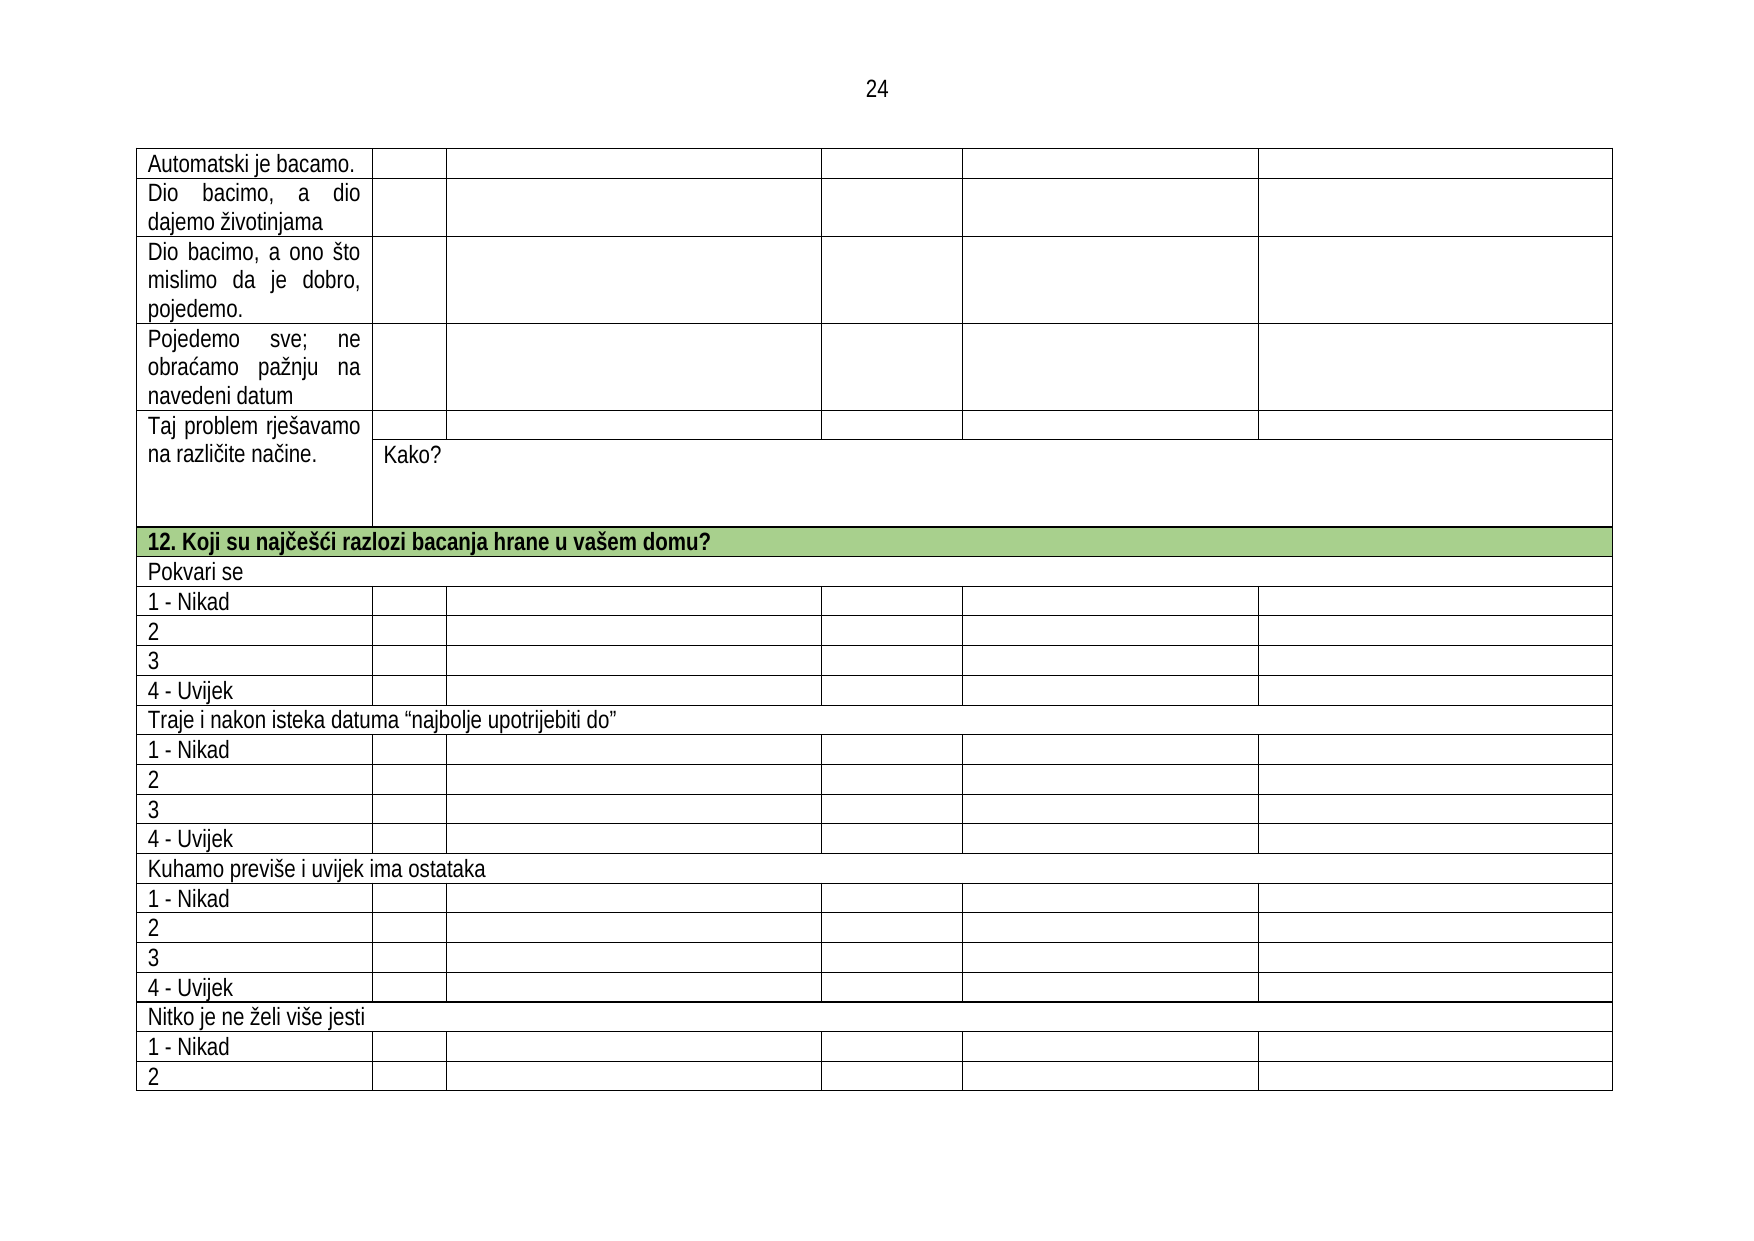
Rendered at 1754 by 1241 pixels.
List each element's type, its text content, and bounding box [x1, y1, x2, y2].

table_cell [1259, 1062, 1612, 1090]
table_cell 3 [137, 795, 372, 823]
table_cell [447, 943, 821, 972]
table_cell [373, 765, 446, 793]
table_cell [822, 324, 962, 410]
table_cell [822, 587, 962, 615]
table_cell [1259, 824, 1612, 853]
table_cell [963, 179, 1258, 236]
table_cell Dio bacimo, a ono što mislimo da je dobro, pojedemo. [137, 237, 372, 323]
table_cell [1259, 646, 1612, 675]
table_cell [447, 676, 821, 704]
table_cell [963, 676, 1258, 704]
table_cell [822, 884, 962, 912]
table_cell [447, 735, 821, 764]
table_cell [373, 1062, 446, 1090]
table_cell [822, 795, 962, 823]
table_cell [963, 795, 1258, 823]
table_cell [963, 735, 1258, 764]
table_cell 3 [137, 943, 372, 972]
table_cell [963, 149, 1258, 177]
table_cell [447, 824, 821, 853]
table_cell [822, 676, 962, 704]
table_cell [963, 943, 1258, 972]
table_cell [373, 237, 446, 323]
table_cell [822, 1062, 962, 1090]
table_cell [447, 646, 821, 675]
table_cell [1259, 913, 1612, 942]
table_cell [447, 795, 821, 823]
table_cell [1259, 973, 1612, 1001]
table_cell [447, 324, 821, 410]
table_cell [447, 1032, 821, 1061]
table_cell [1259, 676, 1612, 704]
table_cell [447, 913, 821, 942]
table_cell [447, 765, 821, 793]
table_cell 12. Koji su najčešći razlozi bacanja hrane u vašem domu? [137, 528, 1612, 556]
table_cell [447, 884, 821, 912]
table_cell [963, 646, 1258, 675]
table_cell [447, 149, 821, 177]
table_cell Pojedemo sve; ne obraćamo pažnju na navedeni datum [137, 324, 372, 410]
table_cell Nitko je ne želi više jesti [137, 1003, 1612, 1031]
table_cell [373, 735, 446, 764]
table_cell [822, 824, 962, 853]
table_cell [373, 587, 446, 615]
table_cell [963, 411, 1258, 439]
table_cell 4 - Uvijek [137, 824, 372, 853]
table_cell [963, 913, 1258, 942]
table_cell [963, 1032, 1258, 1061]
table_cell [373, 646, 446, 675]
table_cell [447, 616, 821, 645]
table_cell [447, 1062, 821, 1090]
table_cell [1259, 237, 1612, 323]
table_cell Pokvari se [137, 557, 1612, 586]
table_cell Traje i nakon isteka datuma “najbolje upotrijebiti do” [137, 706, 1612, 734]
table_cell Kako? [373, 440, 1612, 526]
table_cell [447, 973, 821, 1001]
table_cell [822, 735, 962, 764]
table_cell [1259, 943, 1612, 972]
table_cell [1259, 884, 1612, 912]
table_cell [963, 1062, 1258, 1090]
table_cell 1 - Nikad [137, 587, 372, 615]
table_cell 1 - Nikad [137, 884, 372, 912]
table_cell [447, 179, 821, 236]
table_cell 1 - Nikad [137, 1032, 372, 1061]
table_cell [1259, 149, 1612, 177]
table_cell [822, 179, 962, 236]
table_cell [1259, 324, 1612, 410]
table_cell [373, 973, 446, 1001]
table_cell [822, 765, 962, 793]
table_cell [1259, 587, 1612, 615]
table_cell [373, 913, 446, 942]
table_cell Kuhamo previše i uvijek ima ostataka [137, 854, 1612, 883]
table_cell [963, 765, 1258, 793]
table_cell [373, 324, 446, 410]
table_cell [822, 149, 962, 177]
table_cell [373, 795, 446, 823]
table_cell [1259, 411, 1612, 439]
table_cell 2 [137, 765, 372, 793]
table_cell [963, 884, 1258, 912]
table_cell Automatski je bacamo. [137, 149, 372, 177]
table_cell 4 - Uvijek [137, 676, 372, 704]
table_cell [373, 824, 446, 853]
table_cell [963, 824, 1258, 853]
table_cell [963, 237, 1258, 323]
table_cell [1259, 765, 1612, 793]
table_cell 4 - Uvijek [137, 973, 372, 1001]
table_cell [1259, 1032, 1612, 1061]
table_cell [373, 179, 446, 236]
table_cell 3 [137, 646, 372, 675]
table_cell [373, 411, 446, 439]
table_cell [822, 237, 962, 323]
table_cell [447, 411, 821, 439]
table_cell Taj problem rješavamo na različite načine. [137, 411, 372, 526]
table_cell [963, 616, 1258, 645]
table_cell [373, 149, 446, 177]
table_cell 2 [137, 1062, 372, 1090]
table_cell [1259, 616, 1612, 645]
table_cell [373, 943, 446, 972]
table_cell [822, 616, 962, 645]
table_cell [447, 587, 821, 615]
table_cell 2 [137, 913, 372, 942]
table_cell [822, 646, 962, 675]
table_cell [822, 1032, 962, 1061]
table_cell [447, 237, 821, 323]
table_cell [1259, 179, 1612, 236]
table_cell Dio bacimo, a dio dajemo životinjama [137, 179, 372, 236]
table_cell [822, 411, 962, 439]
table_cell [822, 973, 962, 1001]
table_cell 2 [137, 616, 372, 645]
table_cell [373, 616, 446, 645]
table_cell [373, 1032, 446, 1061]
table_cell [1259, 735, 1612, 764]
table_cell [373, 884, 446, 912]
table_cell [822, 913, 962, 942]
table_cell [373, 676, 446, 704]
table_cell [822, 943, 962, 972]
table_cell 1 - Nikad [137, 735, 372, 764]
table_cell [963, 324, 1258, 410]
table_cell [1259, 795, 1612, 823]
table_cell [963, 587, 1258, 615]
table_cell [963, 973, 1258, 1001]
